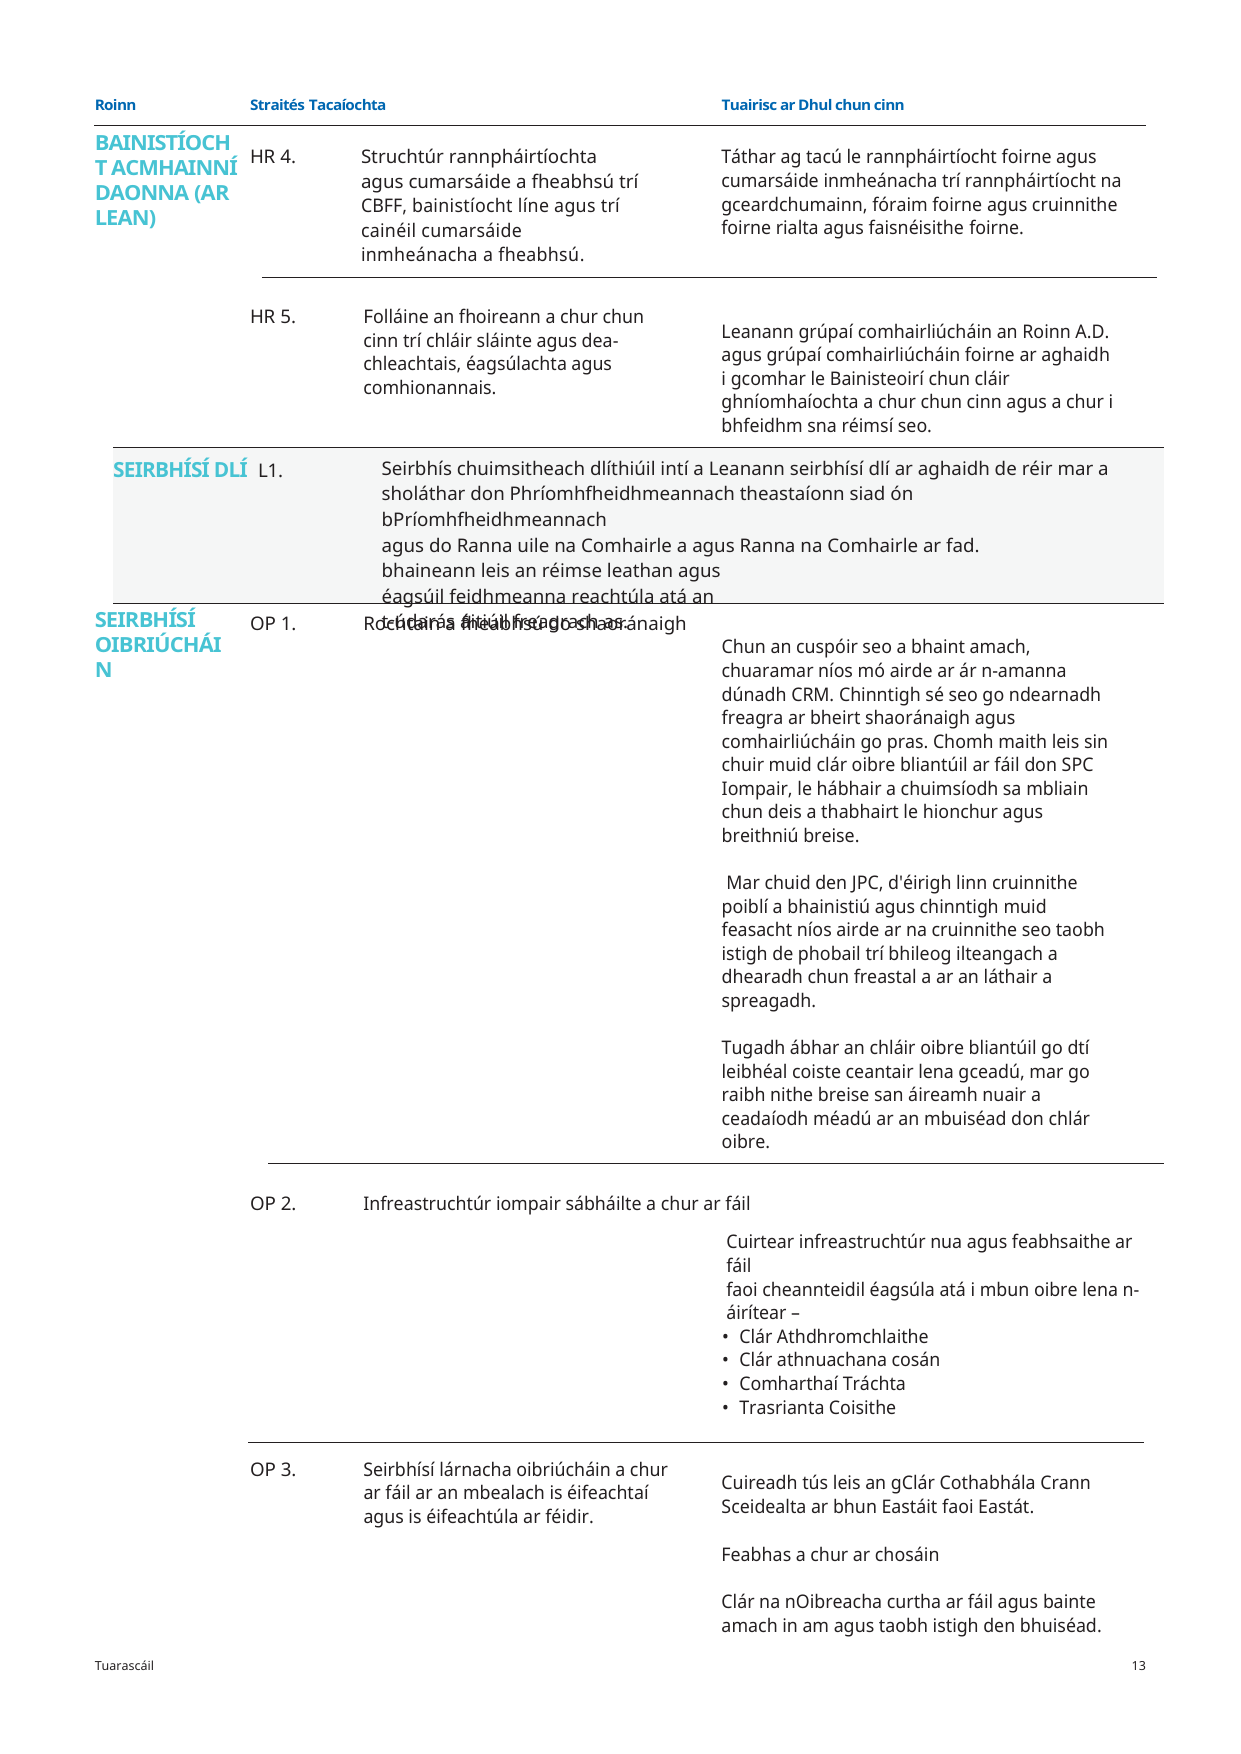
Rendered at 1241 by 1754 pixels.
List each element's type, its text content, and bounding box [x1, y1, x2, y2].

text OP 1. Rochtain a fheabhsú do shaoránaigh [250, 611, 1157, 635]
text Cuirtear infreastruchtúr nua agus feabhsaithe ar fáil faoi cheannteidil éagsúla atá i mbun oibre lena n-áirítear – [726, 1230, 1157, 1324]
list Clár Athdhromchlaithe [721, 1324, 1157, 1348]
list Trasrianta Coisithe [721, 1395, 1157, 1419]
text Cuireadh tús leis an gClár Cothabhála Crann Sceidealta ar bhun Eastáit faoi Eastát. [721, 1471, 1157, 1541]
text OP 2. Infreastruchtúr iompair sábháilte a chur ar fáil [250, 1191, 1157, 1216]
list Comharthaí Tráchta [721, 1372, 1157, 1395]
list Clár athnuachana cosán [721, 1348, 1157, 1372]
text Clár na nOibreacha curtha ar fáil agus bainte amach in am agus taobh istigh den bhuiséad. [721, 1590, 1121, 1637]
text Tugadh ábhar an chláir oibre bliantúil go dtí leibhéal coiste ceantair lena gceadú, mar go raibh nithe breise san áireamh nuair a ceadaíodh méadú ar an mbuiséad don chlár oibre. [721, 1036, 1125, 1153]
text OP 3. Seirbhísí lárnacha oibriúcháin a chur ar fáil ar an mbealach is éifeachtaí agus is éifeachtúla ar féidir. [250, 1457, 689, 1528]
text Táthar ag tacú le rannpháirtíocht foirne agus cumarsáide inmheánacha trí rannpháirtíocht na gceardchumainn, fóraim foirne agus cruinnithe foirne rialta agus faisnéisithe foirne. [721, 145, 1122, 239]
text SEIRBHÍSÍ OIBRIÚCHÁIN [94, 608, 233, 683]
text HR 4. Struchtúr rannpháirtíochta agus cumarsáide a fheabhsú trí CBFF, bainistíocht líne agus trí cainéil cumarsáide inmheánacha a fheabhsú. [250, 144, 641, 267]
text BAINISTÍOCHT ACMHAINNÍ DAONNA (AR LEAN) [94, 130, 238, 230]
text Feabhas a chur ar chosáin [721, 1541, 1157, 1567]
text HR 5. Folláine an fhoireann a chur chun cinn trí chláir sláinte agus dea-chleachtais, éagsúlachta agus comhionannais. [250, 305, 658, 399]
text Leanann grúpaí comhairliúcháin an Roinn A.D. agus grúpaí comhairliúcháin foirne ar aghaidh i gcomhar le Bainisteoirí chun cláir ghníomhaíochta a chur chun cinn agus a chur i bhfeidhm sna réimsí seo. [721, 319, 1118, 437]
text Roinn Straités Tacaíochta Tuairisc ar Dhul chun cinn [94, 95, 1157, 115]
text Mar chuid den JPC, d'éirigh linn cruinnithe poiblí a bhainistiú agus chinntigh muid feasacht níos airde ar na cruinnithe seo taobh istigh de phobail trí bhileog ilteangach a dhearadh chun freastal a ar an láthair a spreagadh. [721, 871, 1106, 1012]
text Chun an cuspóir seo a bhaint amach, chuaramar níos mó airde ar ár n-amanna dúnadh CRM. Chinntigh sé seo go ndearnadh freagra ar bheirt shaoránaigh agus comhairliúcháin go pras. Chomh maith leis sin chuir muid clár oibre bliantúil ar fáil don SPC Iompair, le hábhair a chuimsíodh sa mbliain chun deis a thabhairt le hionchur agus breithniú breise. [721, 635, 1125, 847]
